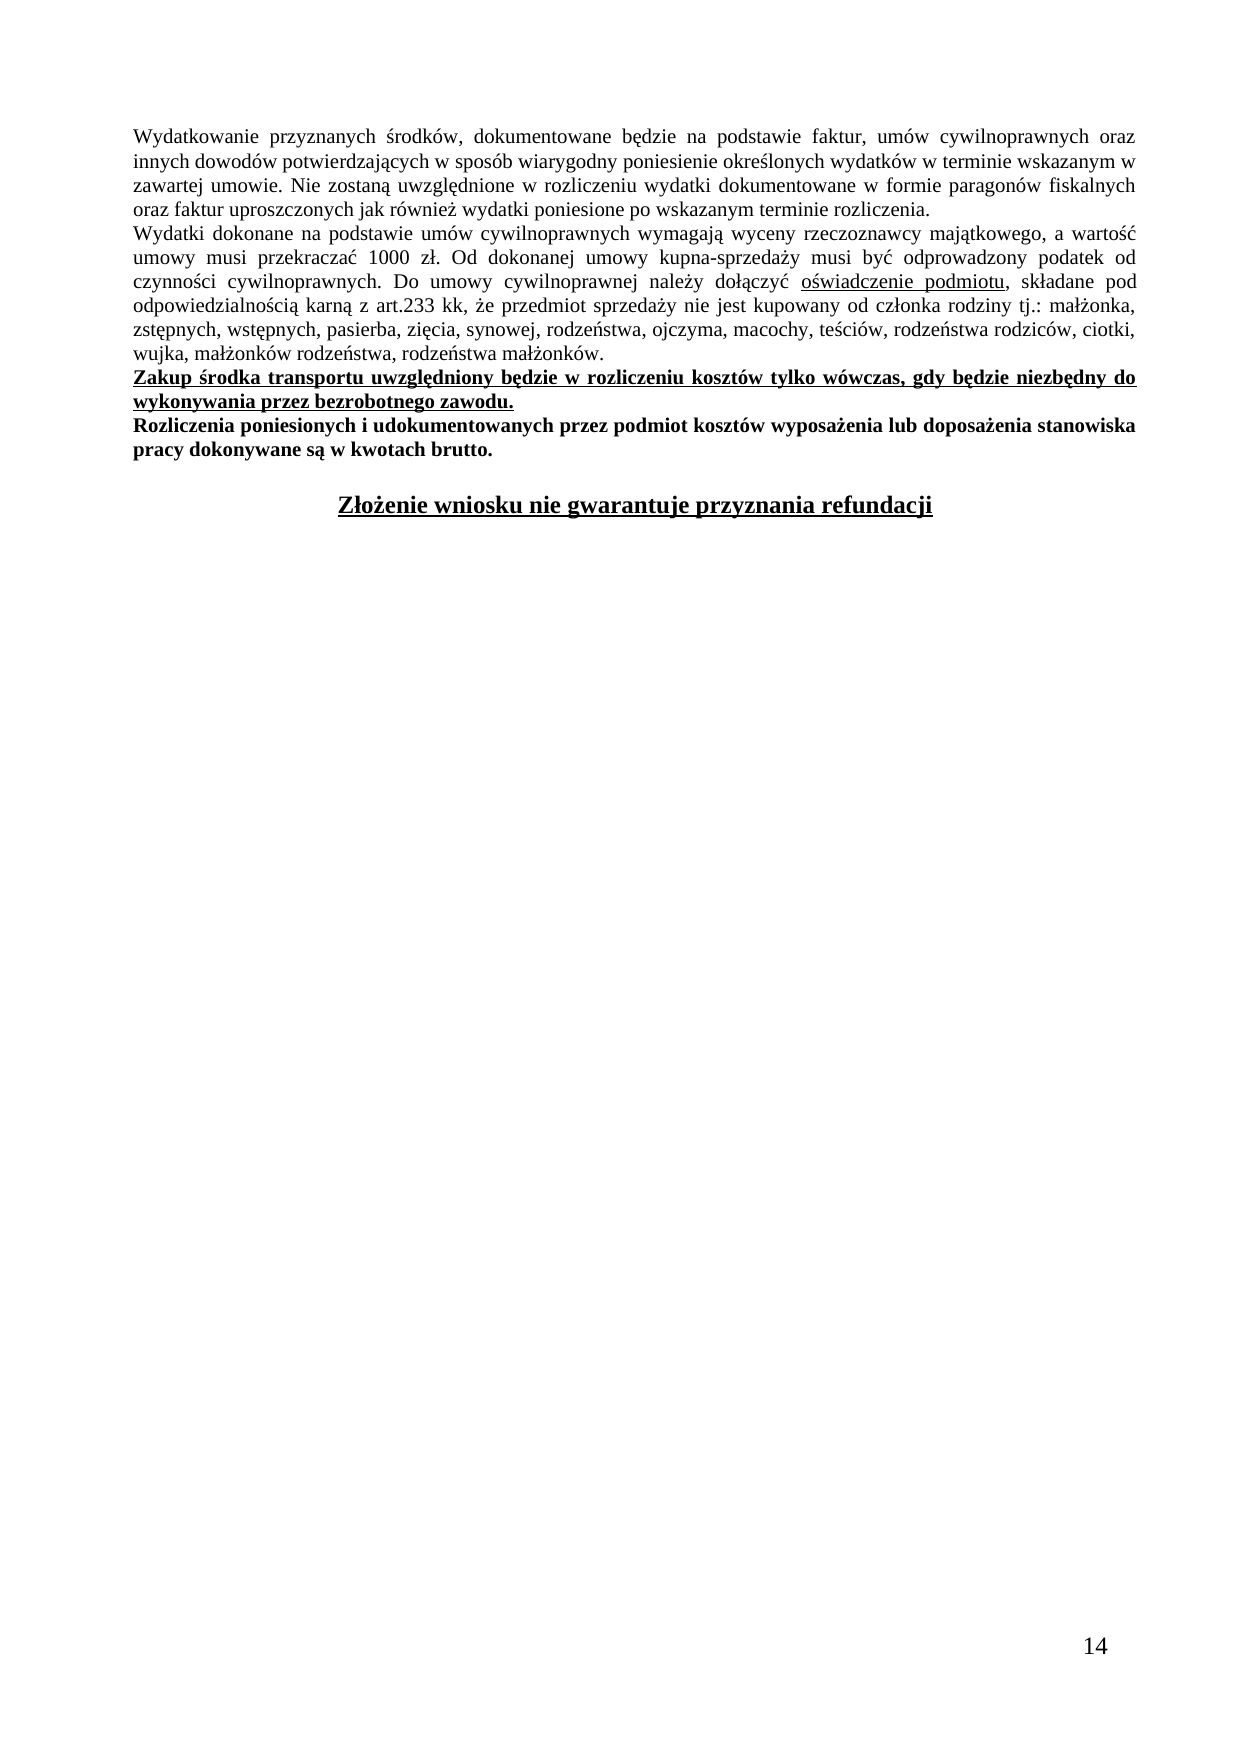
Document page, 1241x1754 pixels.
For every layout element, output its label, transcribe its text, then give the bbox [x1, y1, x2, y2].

text Zakup środka transportu uwzględniony będzie w rozliczeniu kosztów tylko wówczas, gdy będzie niezbędny do wykonywania przez bezrobotnego zawodu. [133, 387, 1137, 413]
text Rozliczenia poniesionych i udokumentowanych przez podmiot kosztów wyposażenia lub doposażenia stanowiska pracy dokonywane są w kwotach brutto. [133, 413, 1137, 461]
text Zakup środka transportu uwzględniony będzie w rozliczeniu kosztów tylko wówczas, gdy będzie niezbędny do wykonywania przez bezrobotnego zawodu. [133, 365, 1137, 386]
text Wydatkowanie przyznanych środków, dokumentowane będzie na podstawie faktur, umów cywilnoprawnych oraz innych dowodów potwierdzających w sposób wiarygodny poniesienie określonych wydatków w terminie wskazanym w zawartej umowie. Nie zostaną uwzględnione w rozliczeniu wydatki dokumentowane w formie paragonów fiskalnych oraz faktur uproszczonych jak również wydatki poniesione po wskazanym terminie rozliczenia. [133, 124, 1137, 221]
text Złożenie wniosku nie gwarantuje przyznania refundacji [133, 490, 1137, 519]
text Wydatki dokonane na podstawie umów cywilnoprawnych wymagają wyceny rzeczoznawcy majątkowego, a wartość umowy musi przekraczać 1000 zł. Od dokonanej umowy kupna-sprzedaży musi być odprowadzony podatek od czynności cywilnoprawnych. Do umowy cywilnoprawnej należy dołączyć oświadczenie podmiotu, składane pod odpowiedzialnością karną z art.233 kk, że przedmiot sprzedaży nie jest kupowany od członka rodziny tj.: małżonka, zstępnych, wstępnych, pasierba, zięcia, synowej, rodzeństwa, ojczyma, macochy, teściów, rodzeństwa rodziców, ciotki, wujka, małżonków rodzeństwa, rodzeństwa małżonków. [133, 221, 1137, 365]
